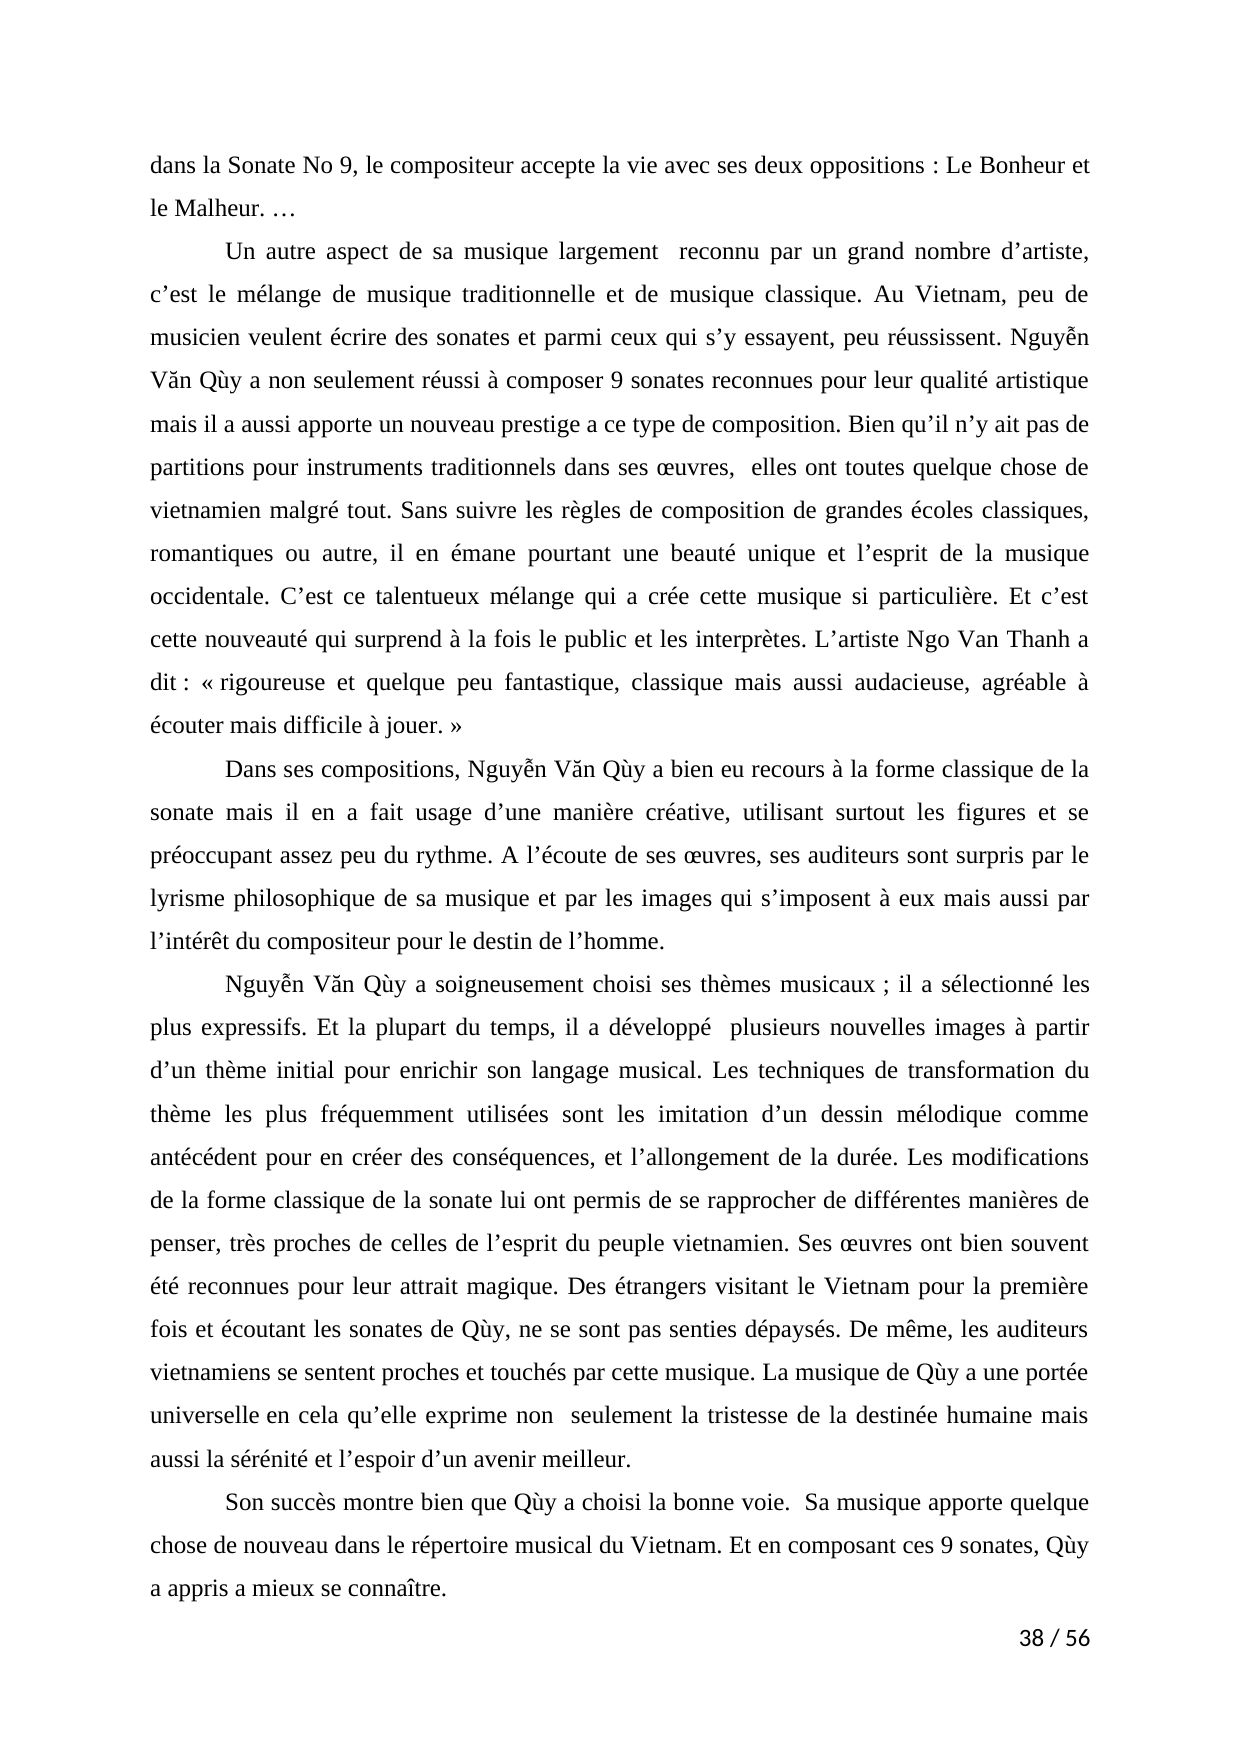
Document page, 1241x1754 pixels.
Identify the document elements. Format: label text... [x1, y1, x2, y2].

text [150, 150, 1090, 222]
text Nguyễn Văn Qùy a soigneusement choisi ses thèmes musicaux ; il a sélectionné les plus expressifs. Et la plupart du temps, il a développé plusieurs nouvelles images à partir d’un thème initial pour enrichir son langage musical. Les techniques de transformation du thème les plus fréquemment utilisées sont les imitation d’un dessin mélodique comme antécédent pour en créer des conséquences, et l’allongement de la durée. Les modifications de la forme classique de la sonate lui ont permis de se rapprocher de différentes manières de penser, très proches de celles de l’esprit du peuple vietnamien. Ses œuvres ont bien souvent été reconnues pour leur attrait magique. Des étrangers visitant le Vietnam pour la première fois et écoutant les sonates de Qùy, ne se sont pas senties dépaysés. De même, les auditeurs vietnamiens se sentent proches et touchés par cette musique. La musique de Qùy a une portée universelle en cela qu’elle exprime non seulement la tristesse de la destinée humaine mais aussi la sérénité et l’espoir d’un avenir meilleur. [150, 969, 1090, 1472]
text Un autre aspect de sa musique largement reconnu par un grand nombre d’artiste, c’est le mélange de musique traditionnelle et de musique classique. Au Vietnam, peu de musicien veulent écrire des sonates et parmi ceux qui s’y essayent, peu réussissent. Nguyễn Văn Qùy a non seulement réussi à composer 9 sonates reconnues pour leur qualité artistique mais il a aussi apporte un nouveau prestige a ce type de composition. Bien qu’il n’y ait pas de partitions pour instruments traditionnels dans ses œuvres, elles ont toutes quelque chose de vietnamien malgré tout. Sans suivre les règles de composition de grandes écoles classiques, romantiques ou autre, il en émane pourtant une beauté unique et l’esprit de la musique occidentale. C’est ce talentueux mélange qui a crée cette musique si particulière. Et c’est cette nouveauté qui surprend à la fois le public et les interprètes. L’artiste Ngo Van Thanh a dit : « rigoureuse et quelque peu fantastique, classique mais aussi audacieuse, agréable à écouter mais difficile à jouer. » [150, 236, 1090, 739]
text Dans ses compositions, Nguyễn Văn Qùy a bien eu recours à la forme classique de la sonate mais il en a fait usage d’une manière créative, utilisant surtout les figures et se préoccupant assez peu du rythme. A l’écoute de ses œuvres, ses auditeurs sont surpris par le lyrisme philosophique de sa musique et par les images qui s’imposent à eux mais aussi par l’intérêt du compositeur pour le destin de l’homme. [150, 754, 1090, 955]
text Son succès montre bien que Qùy a choisi la bonne voie. Sa musique apporte quelque chose de nouveau dans le répertoire musical du Vietnam. Et en composant ces 9 sonates, Qùy a appris a mieux se connaître. [150, 1487, 1090, 1602]
